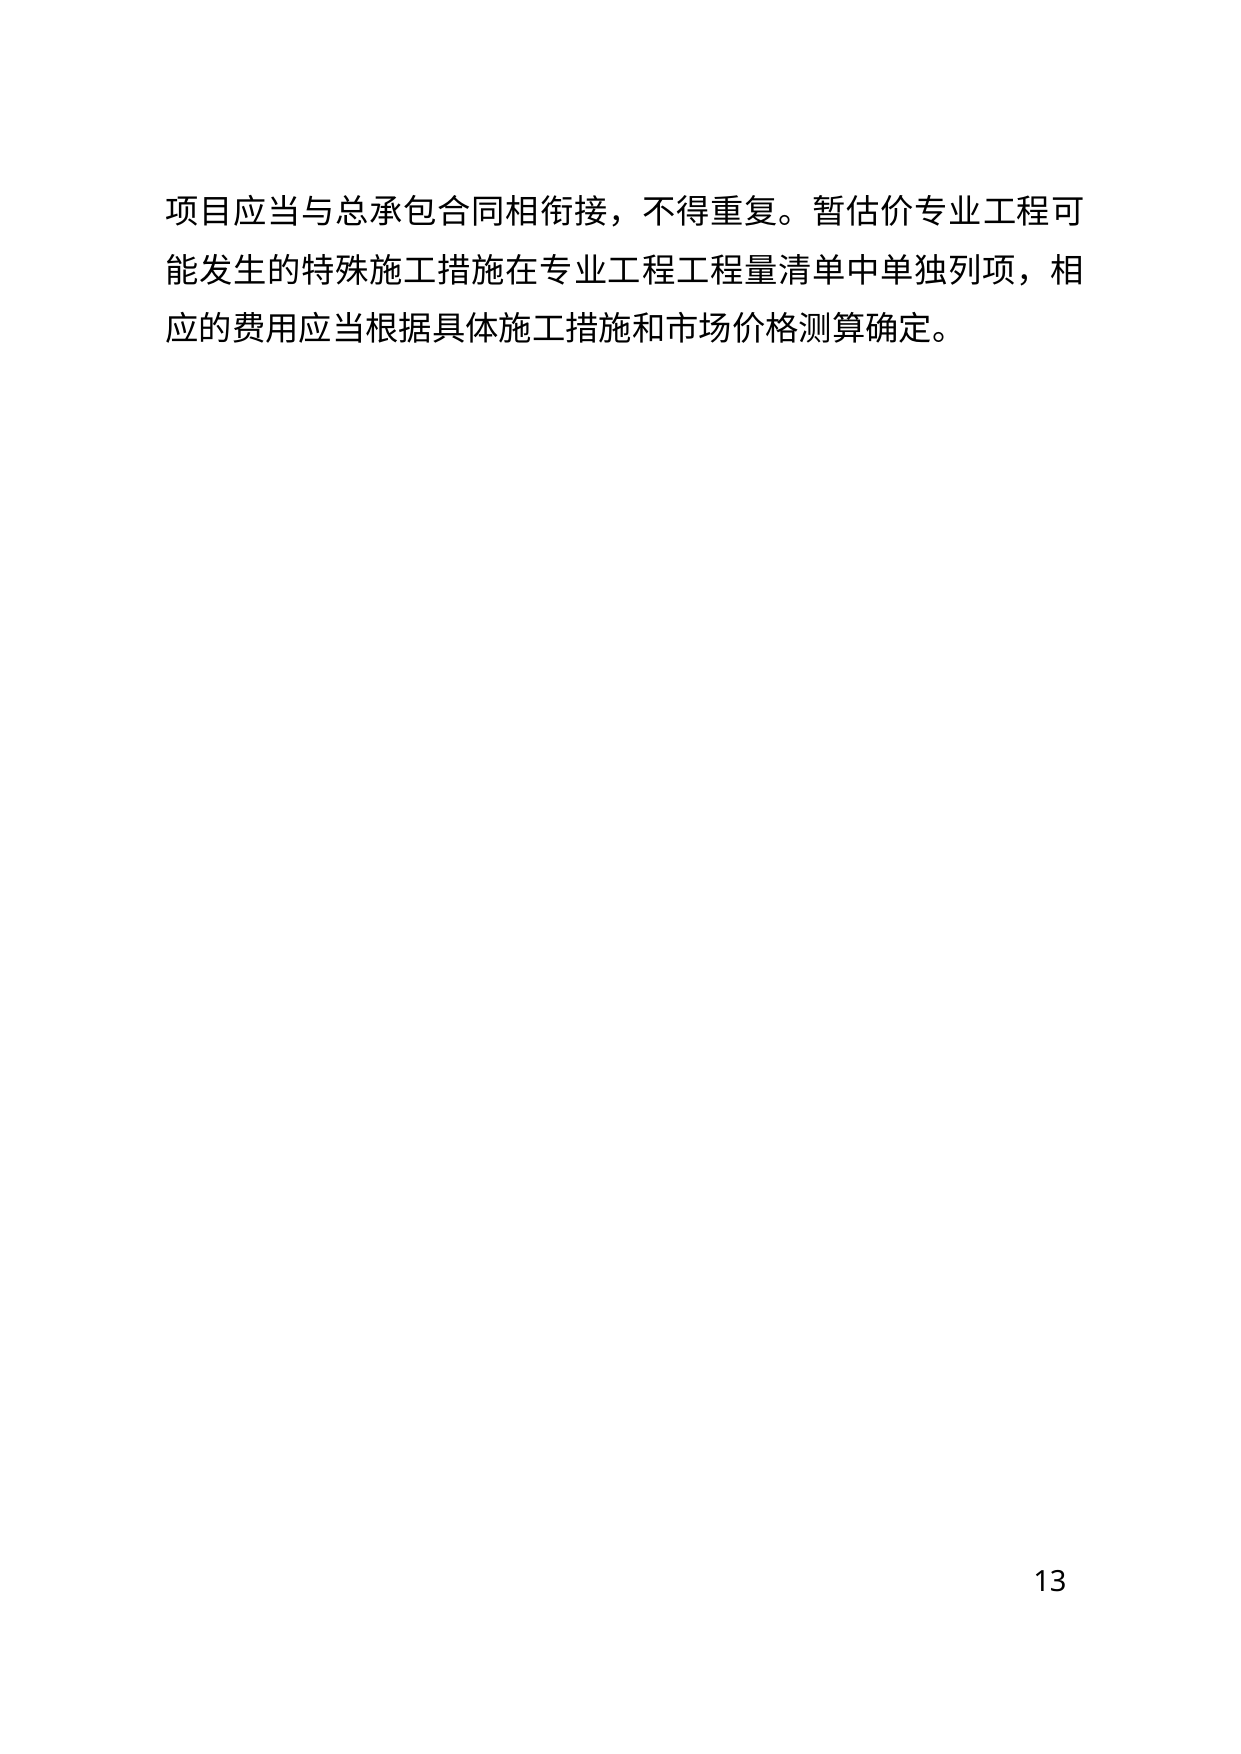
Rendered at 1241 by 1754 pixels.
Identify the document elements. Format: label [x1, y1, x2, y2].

text [165, 177, 1087, 352]
